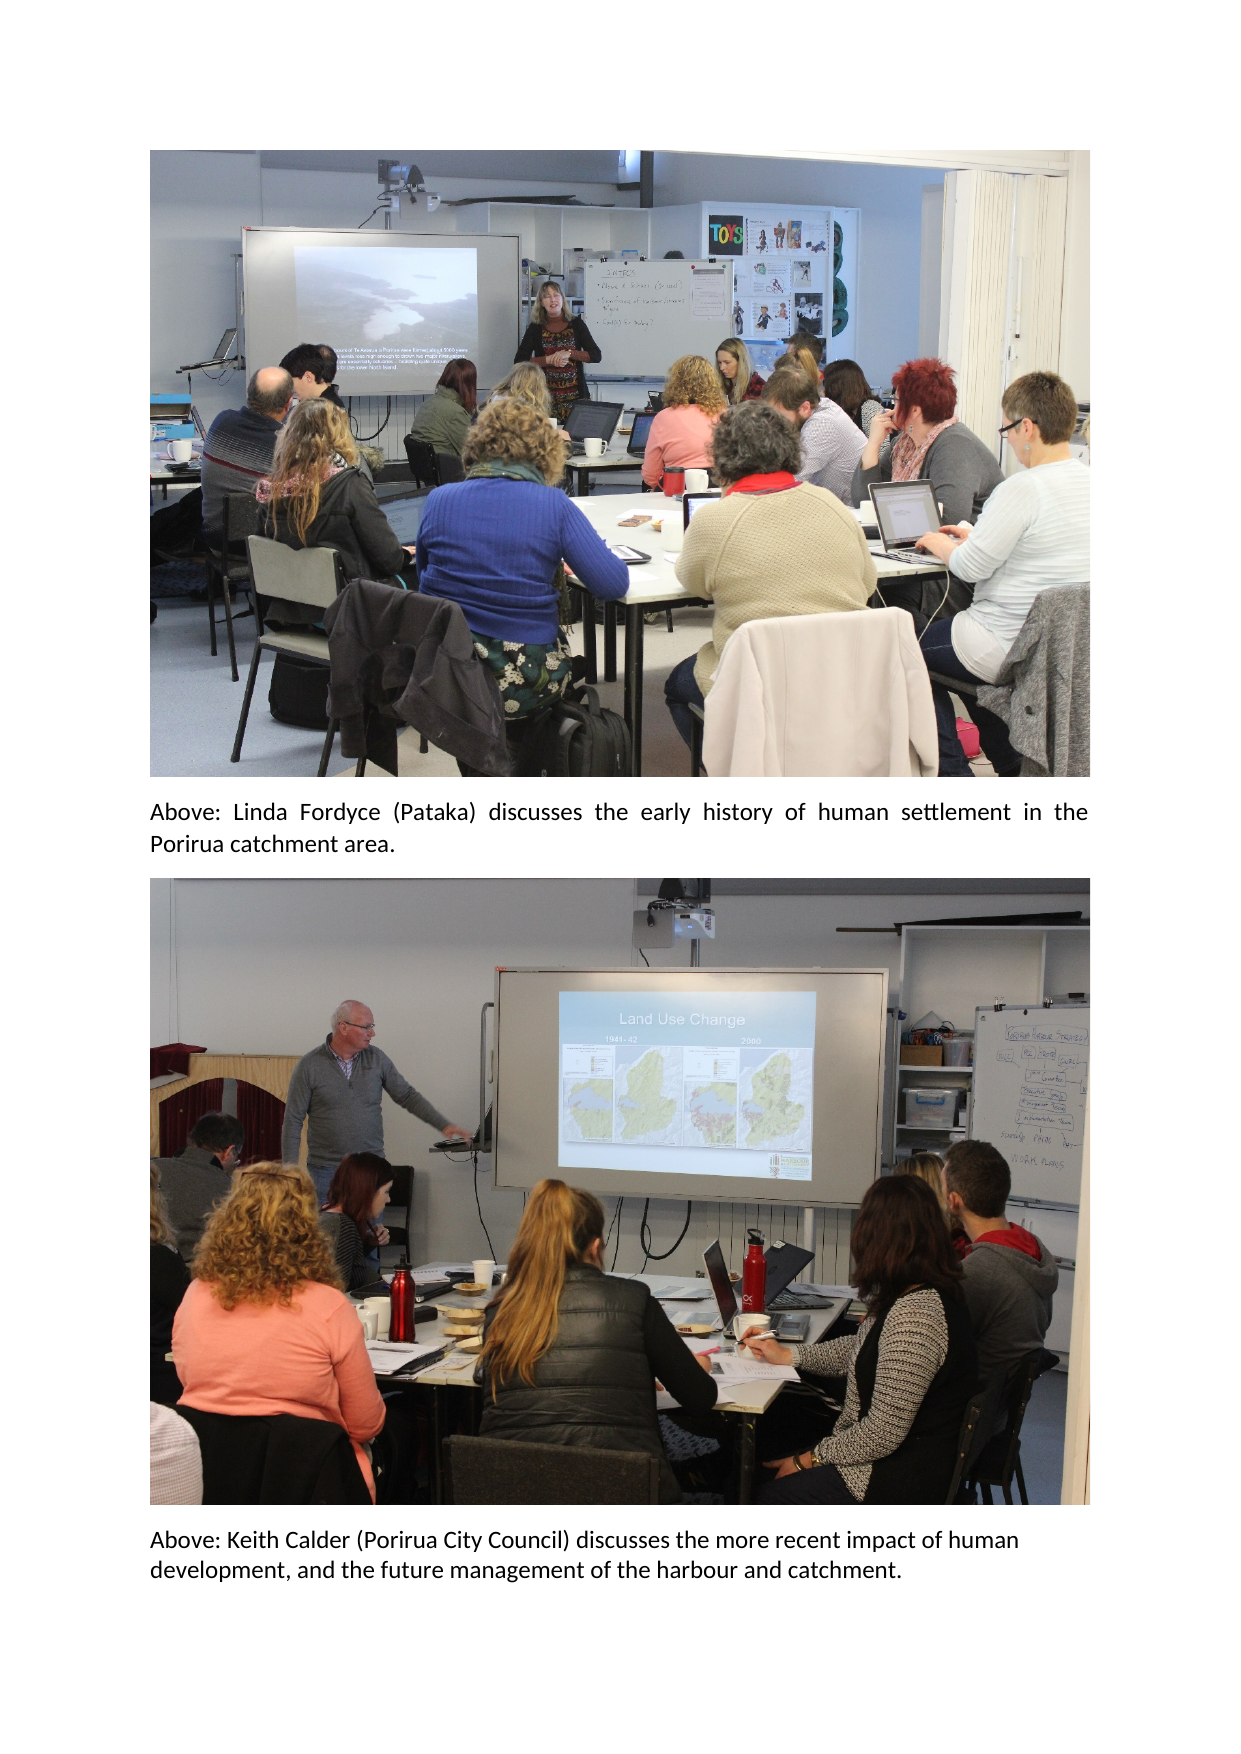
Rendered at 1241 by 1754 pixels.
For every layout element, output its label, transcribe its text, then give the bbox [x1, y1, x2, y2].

picture [150, 150, 1091, 777]
picture [150, 878, 1091, 1505]
text Above: Linda Fordyce (Pataka) discusses the early history of human settlement in the Porirua catchment area. [150, 796, 1090, 859]
text Above: Keith Calder (Porirua City Council) discusses the more recent impact of human development, and the future management of the harbour and catchment. [150, 1524, 1090, 1585]
